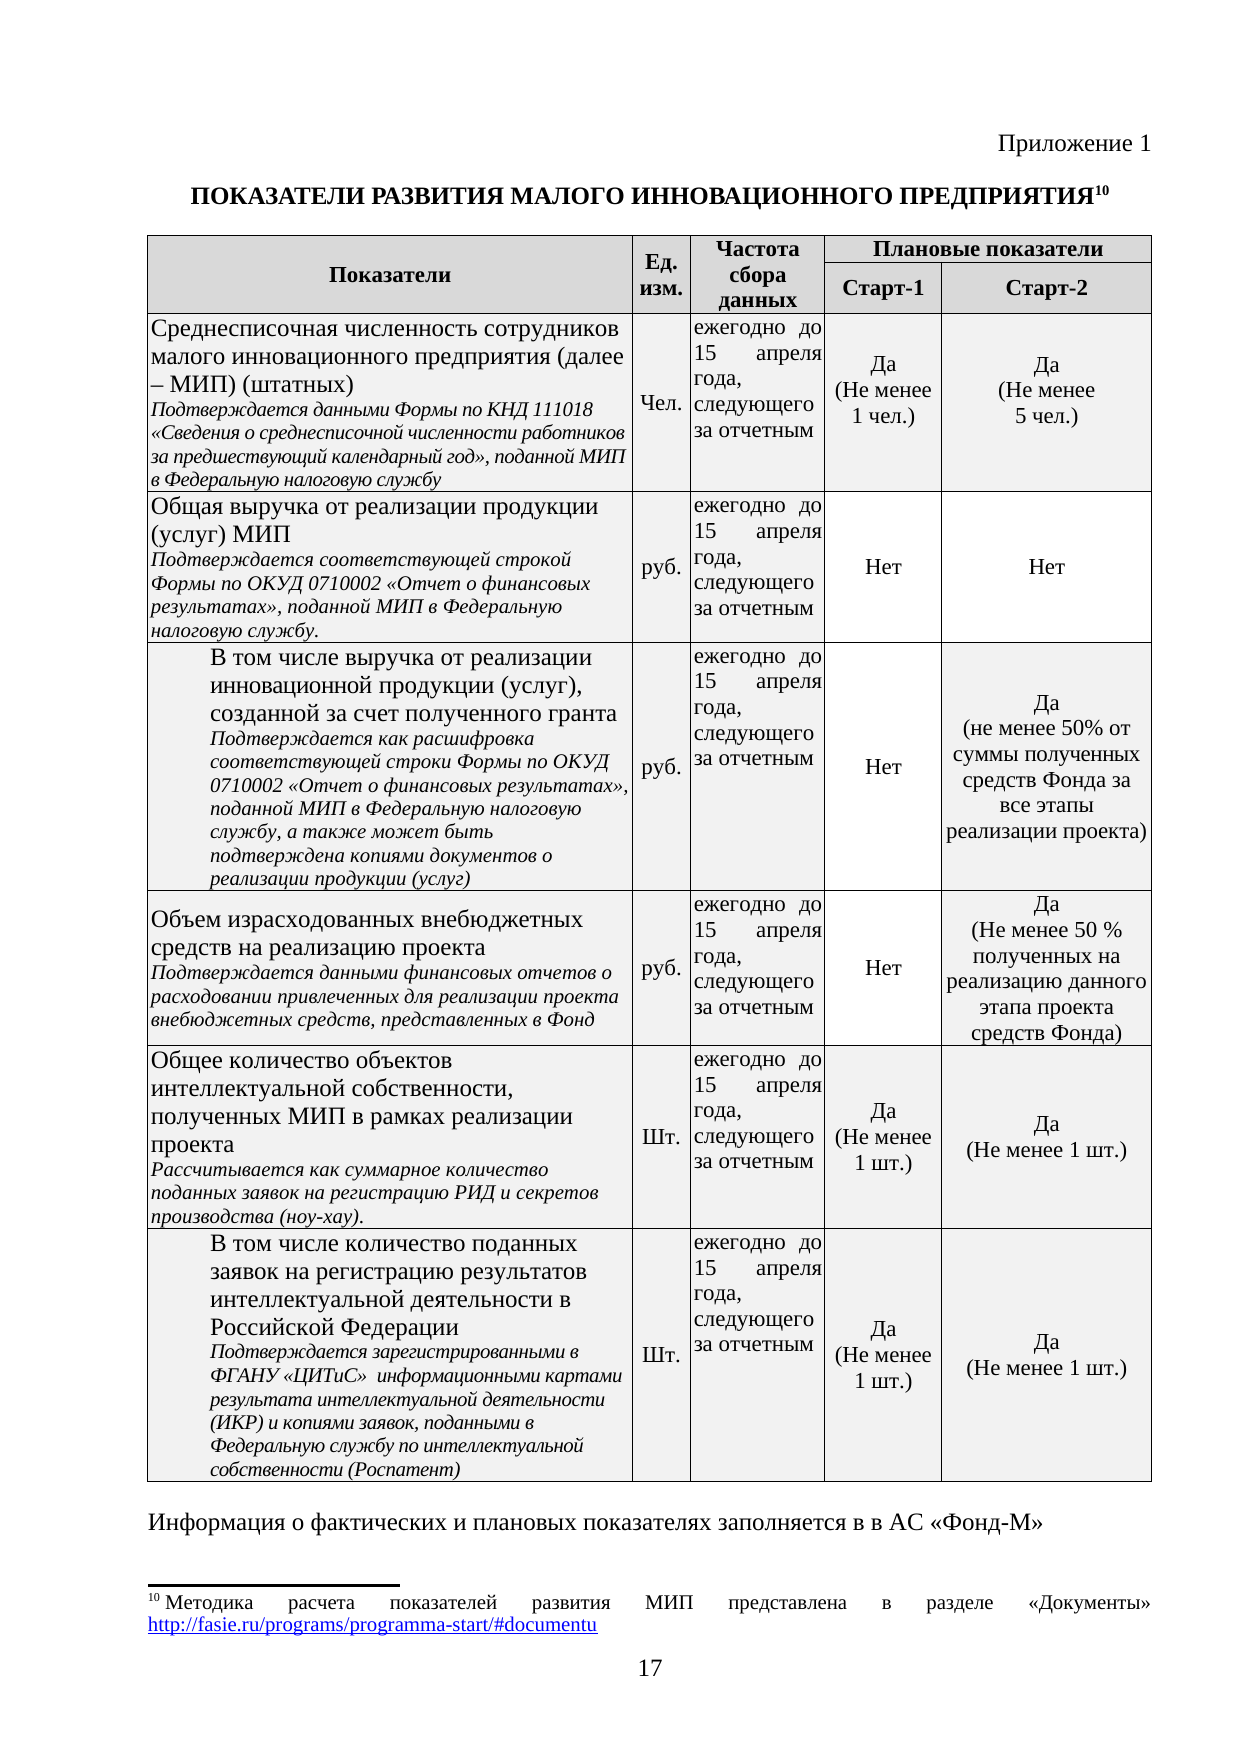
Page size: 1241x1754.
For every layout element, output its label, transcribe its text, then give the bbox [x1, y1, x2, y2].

table_cell Нет [825, 891, 941, 1045]
table_cell Нет [825, 492, 941, 642]
table_cell ежегодно до 15 апреля года, следующего за отчетным [691, 492, 824, 642]
table_cell ежегодно до 15 апреля года, следующего за отчетным [691, 1046, 824, 1228]
subtitle ПОКАЗАТЕЛИ РАЗВИТИЯ МАЛОГО ИННОВАЦИОННОГО ПРЕДПРИЯТИЯ [148, 181, 1152, 210]
table_cell Общее количество объектов интеллектуальной собственности, полученных МИП в рамках реализации проекта Рассчитывается как суммарное количество поданных заявок на регистрацию РИД и секретов производства (ноу-хау). [148, 1046, 632, 1228]
table_cell Да (Не менее 1 чел.) [825, 314, 941, 491]
text Приложение 1 [148, 128, 1152, 156]
table_header Показатели [148, 236, 632, 313]
table_cell ежегодно до 15 апреля года, следующего за отчетным [691, 891, 824, 1045]
table_cell Да (не менее 50% от суммы полученных средств Фонда за все этапы реализации проекта) [942, 643, 1151, 890]
table_cell ежегодно до 15 апреля года, следующего за отчетным [691, 1229, 824, 1481]
table_cell ежегодно до 15 апреля года, следующего за отчетным [691, 643, 824, 890]
table_cell Старт-1 [825, 263, 941, 313]
text Информация о фактических и плановых показателях заполняется в в АС «Фонд-М» [148, 1507, 1152, 1536]
table_cell Да (Не менее 1 шт.) [825, 1046, 941, 1228]
table_cell Шт. [633, 1229, 690, 1481]
table_cell Да (Не менее 1 шт.) [825, 1229, 941, 1481]
table_cell Нет [825, 643, 941, 890]
table_cell Старт-2 [942, 263, 1151, 313]
table_cell Чел. [633, 314, 690, 491]
table_cell Да (Не менее 1 шт.) [942, 1229, 1151, 1481]
table_cell Да (Не менее 5 чел.) [942, 314, 1151, 491]
table_header Частота сбора данных [691, 236, 824, 313]
table_cell В том числе выручка от реализации инновационной продукции (услуг), созданной за счет полученного гранта Подтверждается как расшифровка соответствующей строки Формы по ОКУД 0710002 «Отчет о финансовых результатах», поданной МИП в Федеральную налоговую службу, а также может быть подтверждена копиями документов о реализации продукции (услуг) [148, 643, 632, 890]
table_cell Объем израсходованных внебюджетных средств на реализацию проекта Подтверждается данными финансовых отчетов о расходовании привлеченных для реализации проекта внебюджетных средств, представленных в Фонд [148, 891, 632, 1045]
table_cell Среднесписочная численность сотрудников малого инновационного предприятия (далее – МИП) (штатных) Подтверждается данными Формы по КНД 111018 «Сведения о среднесписочной численности работников за предшествующий календарный год», поданной МИП в Федеральную налоговую службу [148, 314, 632, 491]
table_cell руб. [633, 891, 690, 1045]
table_cell Нет [942, 492, 1151, 642]
table_header Плановые показатели [825, 236, 1151, 262]
table_cell руб. [633, 492, 690, 642]
table_cell руб. [633, 643, 690, 890]
table_cell Шт. [633, 1046, 690, 1228]
table_cell В том числе количество поданных заявок на регистрацию результатов интеллектуальной деятельности в Российской Федерации Подтверждается зарегистрированными в ФГАНУ «ЦИТиС» информационными картами результата интеллектуальной деятельности (ИКР) и копиями заявок, поданными в Федеральную службу по интеллектуальной собственности (Роспатент) [148, 1229, 632, 1481]
table_cell Да (Не менее 50 % полученных на реализацию данного этапа проекта средств Фонда) [942, 891, 1151, 1045]
table_cell Общая выручка от реализации продукции (услуг) МИП Подтверждается соответствующей строкой Формы по ОКУД 0710002 «Отчет о финансовых результатах», поданной МИП в Федеральную налоговую службу. [148, 492, 632, 642]
table_header Ед. изм. [633, 236, 690, 313]
table_cell Да (Не менее 1 шт.) [942, 1046, 1151, 1228]
table_cell ежегодно до 15 апреля года, следующего за отчетным [691, 314, 824, 491]
